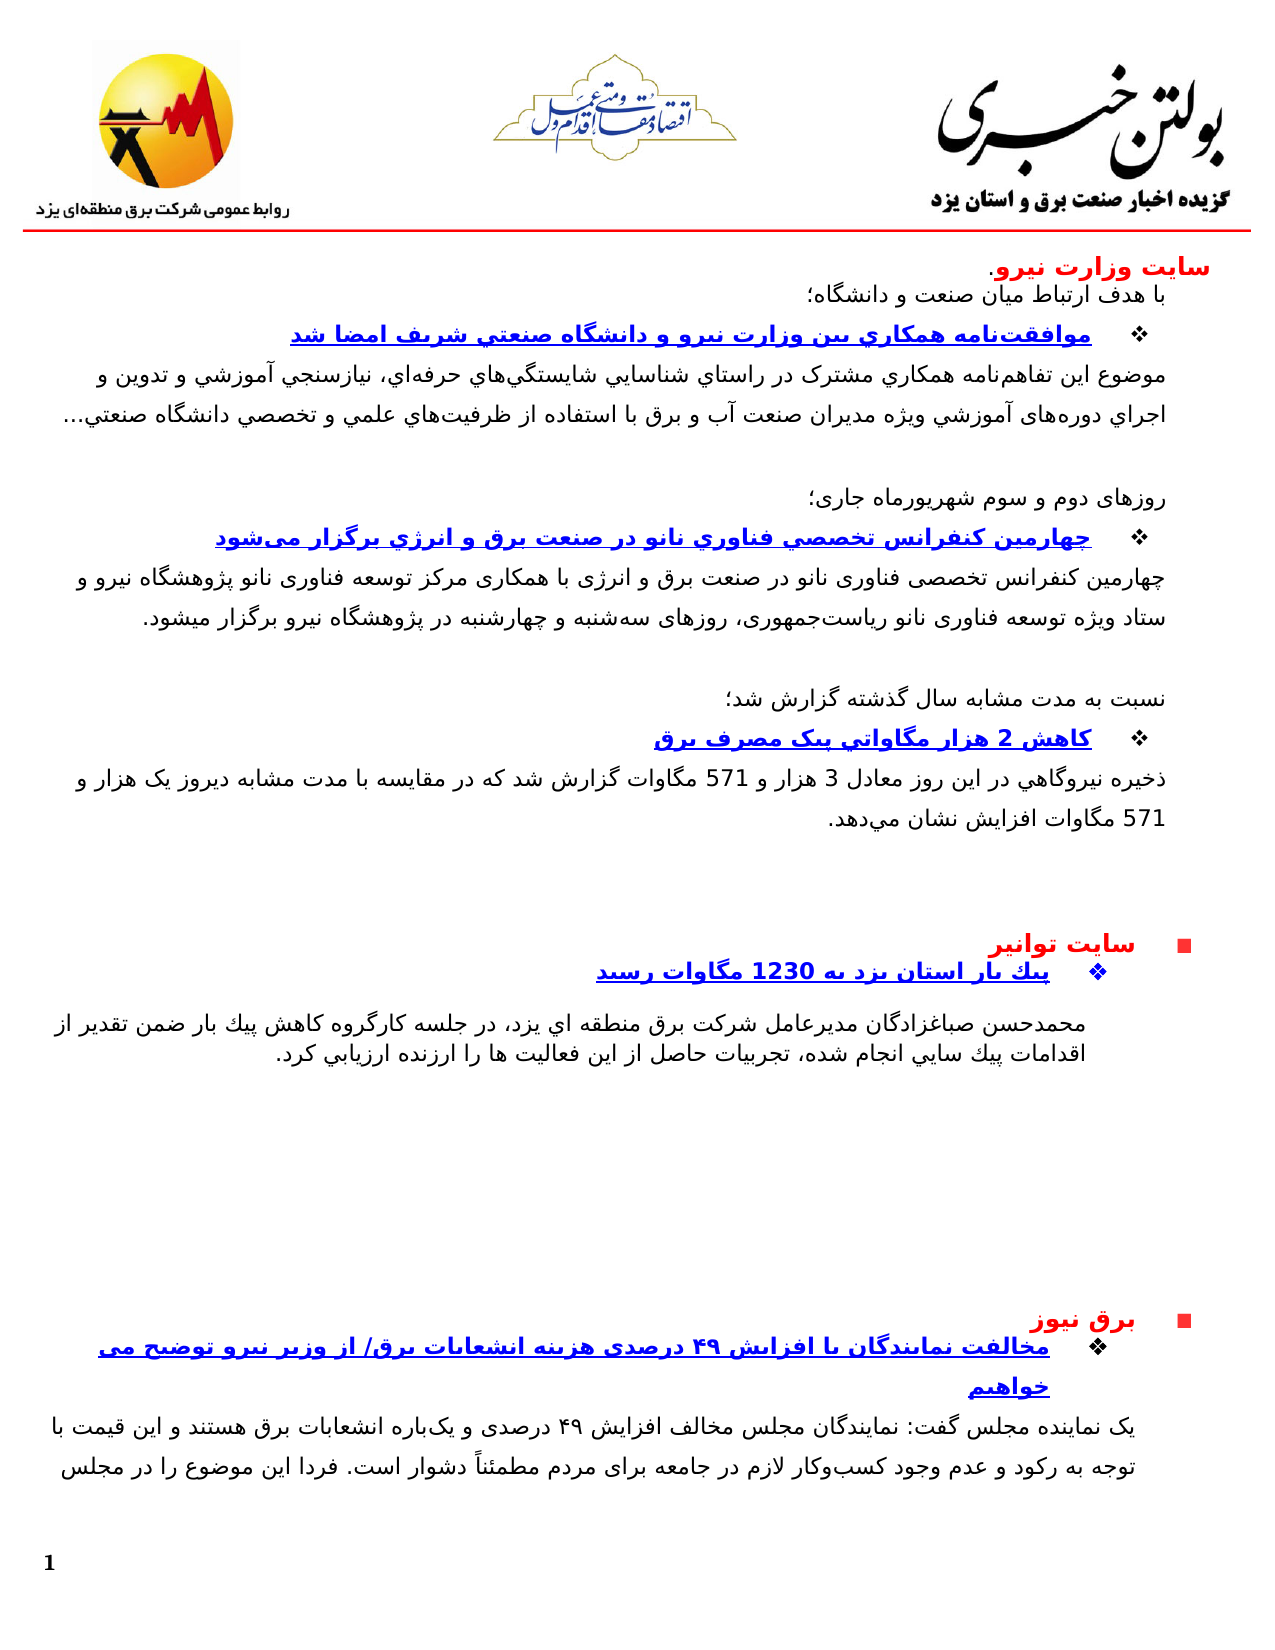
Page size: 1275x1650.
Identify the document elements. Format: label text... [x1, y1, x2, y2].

list چهارمین کنفرانس تخصصي فناوري نانو در صنعت برق و انرژي برگزار می‌شود [44, 524, 1129, 550]
text سایت وزارت نیرو. [44, 252, 1211, 282]
list ذخيره نيروگاهي در اين روز معادل 3 هزار و 571 مگاوات گزارش شد که در مقايسه با مدت مشابه ديروز يک هزار و 571 مگاوات افزايش نشان مي‌دهد. [44, 766, 1167, 832]
list برق نیوز [44, 1304, 1173, 1333]
list نسبت به مدت مشابه سال گذشته گزارش شد؛ [44, 686, 1167, 712]
list روزهای دوم و سوم شهریورماه جاری؛ [44, 484, 1167, 510]
list مخالفت نمایندگان با افزایش ۴۹ درصدی هزینه انشعابات برق/ از وزیر نیرو توضیح می خواهیم [44, 1333, 1087, 1400]
text محمدحسن صباغزادگان مديرعامل شركت برق منطقه اي يزد، در جلسه كارگروه كاهش پيك بار ضمن تقدير از اقدامات پيك سايي انجام شده، تجربيات حاصل از اين فعاليت ها را ارزنده ارزيابي كرد. [44, 1010, 1087, 1067]
picture [1174, 935, 1191, 953]
list موضوع اين تفاهم‌نامه همکاري مشترک در راستاي شناسايي شايستگي‌هاي حرفه‌اي، نيازسنجي آموزشي و تدوين و اجراي دوره‌های آموزشي ويژه مديران صنعت آب و برق با استفاده از ظرفيت‌هاي علمي و تخصصي دانشگاه صنعتي... [44, 362, 1167, 428]
picture [22, 40, 1251, 232]
list پيك بار استان يزد به 1230 مگاوات رسيد [44, 958, 1087, 985]
list موافقت‌نامه همکاري بین وزارت نيرو و دانشگاه صنعتي شريف امضا شد [44, 322, 1129, 348]
list چهارمین کنفرانس تخصصی فناوری نانو در صنعت برق و انرژی با همکاری مرکز توسعه فناوری نانو پژوهشگاه نیرو و ستاد ویژه توسعه فناوری نانو ریاست‌جمهوری، روزهای سه‌شنبه و چهارشنبه در پژوهشگاه نیرو برگزار میشود. [44, 564, 1167, 630]
list کاهش 2 هزار مگاواتي پيک مصرف برق [44, 726, 1129, 752]
list سایت توانیر [44, 929, 1173, 958]
list با هدف ارتباط ميان صنعت و دانشگاه؛ [44, 282, 1167, 308]
picture [1174, 1310, 1191, 1328]
